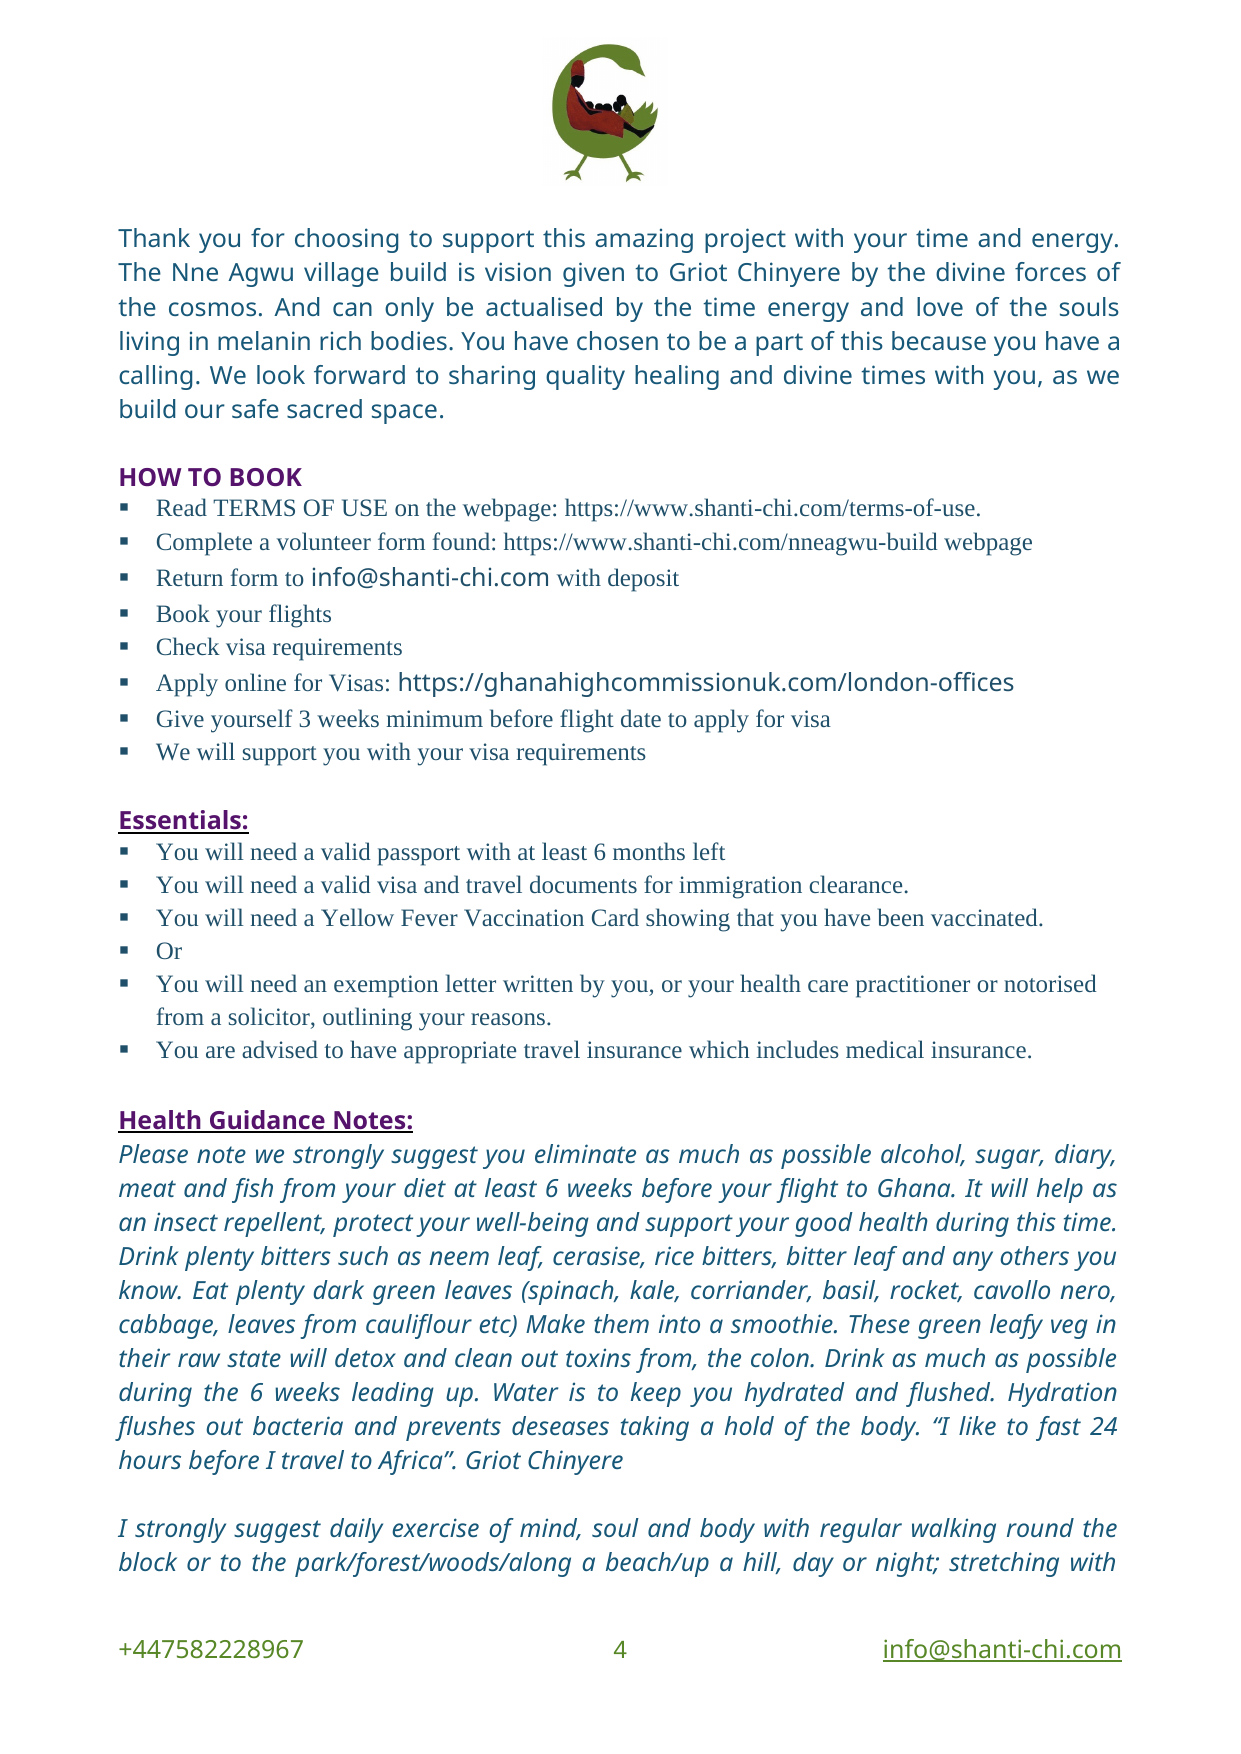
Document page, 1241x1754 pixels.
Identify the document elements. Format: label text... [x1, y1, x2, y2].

list You are advised to have appropriate travel insurance which includes medical insurance. [118, 1035, 1122, 1064]
text HOW TO BOOK [118, 459, 1122, 493]
text Thank you for choosing to support this amazing project with your time and energy. The Nne Agwu village build is vision given to Griot Chinyere by the divine forces of the cosmos. And can only be actualised by the time energy and love of the souls living in melanin rich bodies. You have chosen to be a part of this because you have a calling. We look forward to sharing quality healing and divine times with you, as we build our safe sacred space. [118, 118, 1122, 425]
list Check visa requirements [118, 632, 1122, 661]
list You will need a Yellow Fever Vaccination Card showing that you have been vaccinated. [118, 903, 1122, 932]
list You will need a valid passport with at least 6 months left [118, 837, 1122, 866]
text Please note we strongly suggest you eliminate as much as possible alcohol, sugar, diary, meat and fish from your diet at least 6 weeks before your flight to Ghana. It will help as an insect repellent, protect your well-being and support your good health during this time. Drink plenty bitters such as neem leaf, cerasise, rice bitters, bitter leaf and any others you know. Eat plenty dark green leaves (spinach, kale, corriander, basil, rocket, cavollo nero, cabbage, leaves from cauliflour etc) Make them into a smoothie. These green leafy veg in their raw state will detox and clean out toxins from, the colon. Drink as much as possible during the 6 weeks leading up. Water is to keep you hydrated and flushed. Hydration flushes out bacteria and prevents deseases taking a hold of the body. “I like to fast 24 hours before I travel to Africa”. Griot Chinyere [118, 1136, 1122, 1477]
list Apply online for Visas: https://ghanahighcommissionuk.com/london-offices [118, 665, 1122, 699]
picture [542, 37, 669, 186]
list Complete a volunteer form found: https://www.shanti-chi.com/nneagwu-build webpage [118, 527, 1122, 555]
text Health Guidance Notes: [118, 1102, 1122, 1136]
list Book your flights [118, 599, 1122, 627]
list We will support you with your visa requirements [118, 737, 1122, 766]
list Return form to info@shanti-chi.com with deposit [118, 559, 1122, 594]
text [118, 1511, 1122, 1579]
list You will need a valid visa and travel documents for immigration clearance. [118, 870, 1122, 899]
list Give yourself 3 weeks minimum before flight date to apply for visa [118, 704, 1122, 733]
list Or [118, 936, 1122, 965]
list Read TERMS OF USE on the webpage: https://www.shanti-chi.com/terms-of-use. [118, 493, 1122, 522]
list You will need an exemption letter written by you, or your health care practitioner or notorised from a solicitor, outlining your reasons. [118, 969, 1122, 1031]
text Essentials: [118, 803, 1122, 837]
